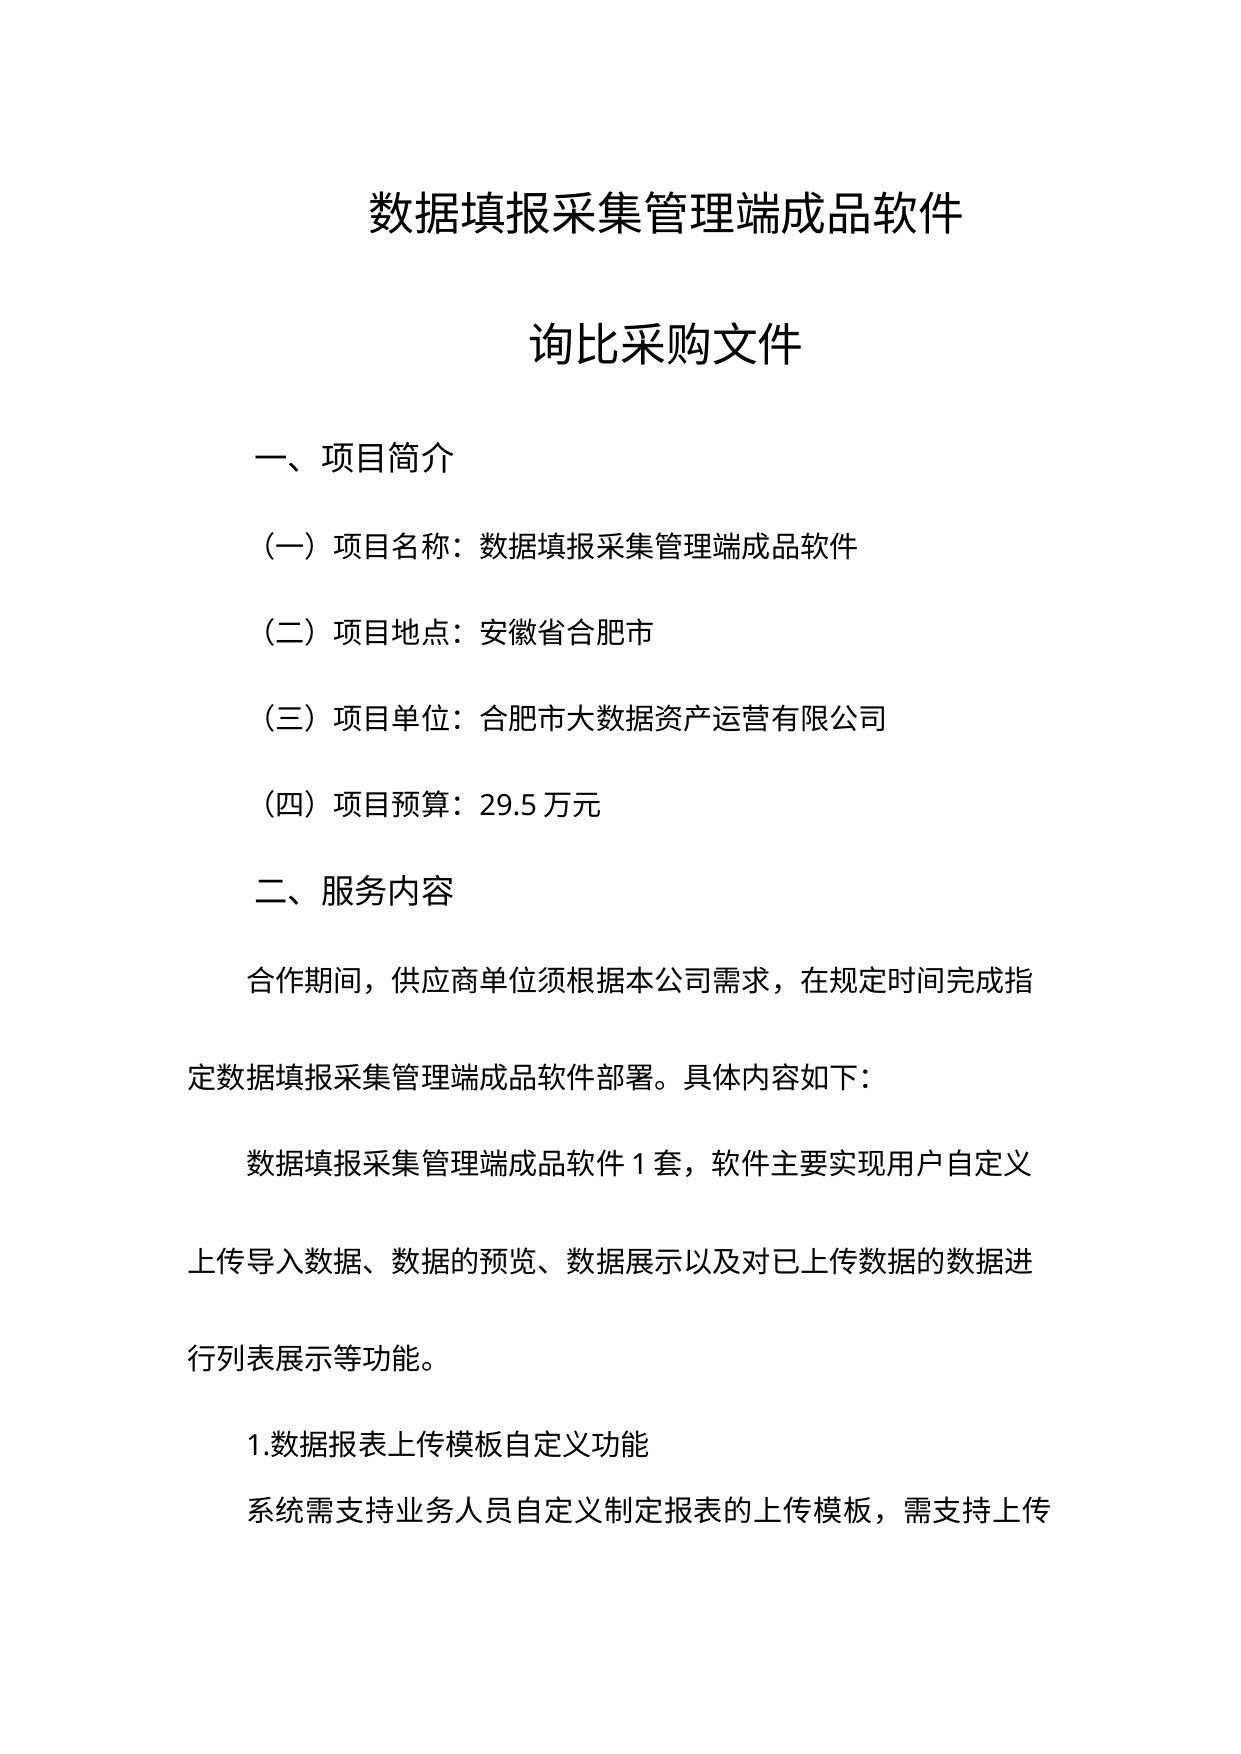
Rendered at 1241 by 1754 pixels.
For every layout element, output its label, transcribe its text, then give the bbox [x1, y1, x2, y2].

text 一、项目简介 [187, 423, 1053, 488]
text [187, 1476, 1053, 1541]
text （一）项目名称：数据填报采集管理端成品软件 [187, 512, 1053, 577]
text 二、服务内容 [187, 857, 1053, 922]
text （四）项目预算：29.5万元 [187, 771, 1053, 836]
text （三）项目单位：合肥市大数据资产运营有限公司 [187, 684, 1053, 749]
text 数据填报采集管理端成品软件 [187, 162, 1053, 259]
text 合作期间，供应商单位须根据本公司需求，在规定时间完成指定数据填报采集管理端成品软件部署。具体内容如下： [187, 946, 1053, 1108]
text 数据填报采集管理端成品软件1套，软件主要实现用户自定义上传导入数据、数据的预览、数据展示以及对已上传数据的数据进行列表展示等功能。 [187, 1129, 1053, 1389]
text 1.数据报表上传模板自定义功能 [187, 1411, 1053, 1476]
text 询比采购文件 [187, 293, 1053, 390]
text （二）项目地点：安徽省合肥市 [187, 598, 1053, 663]
